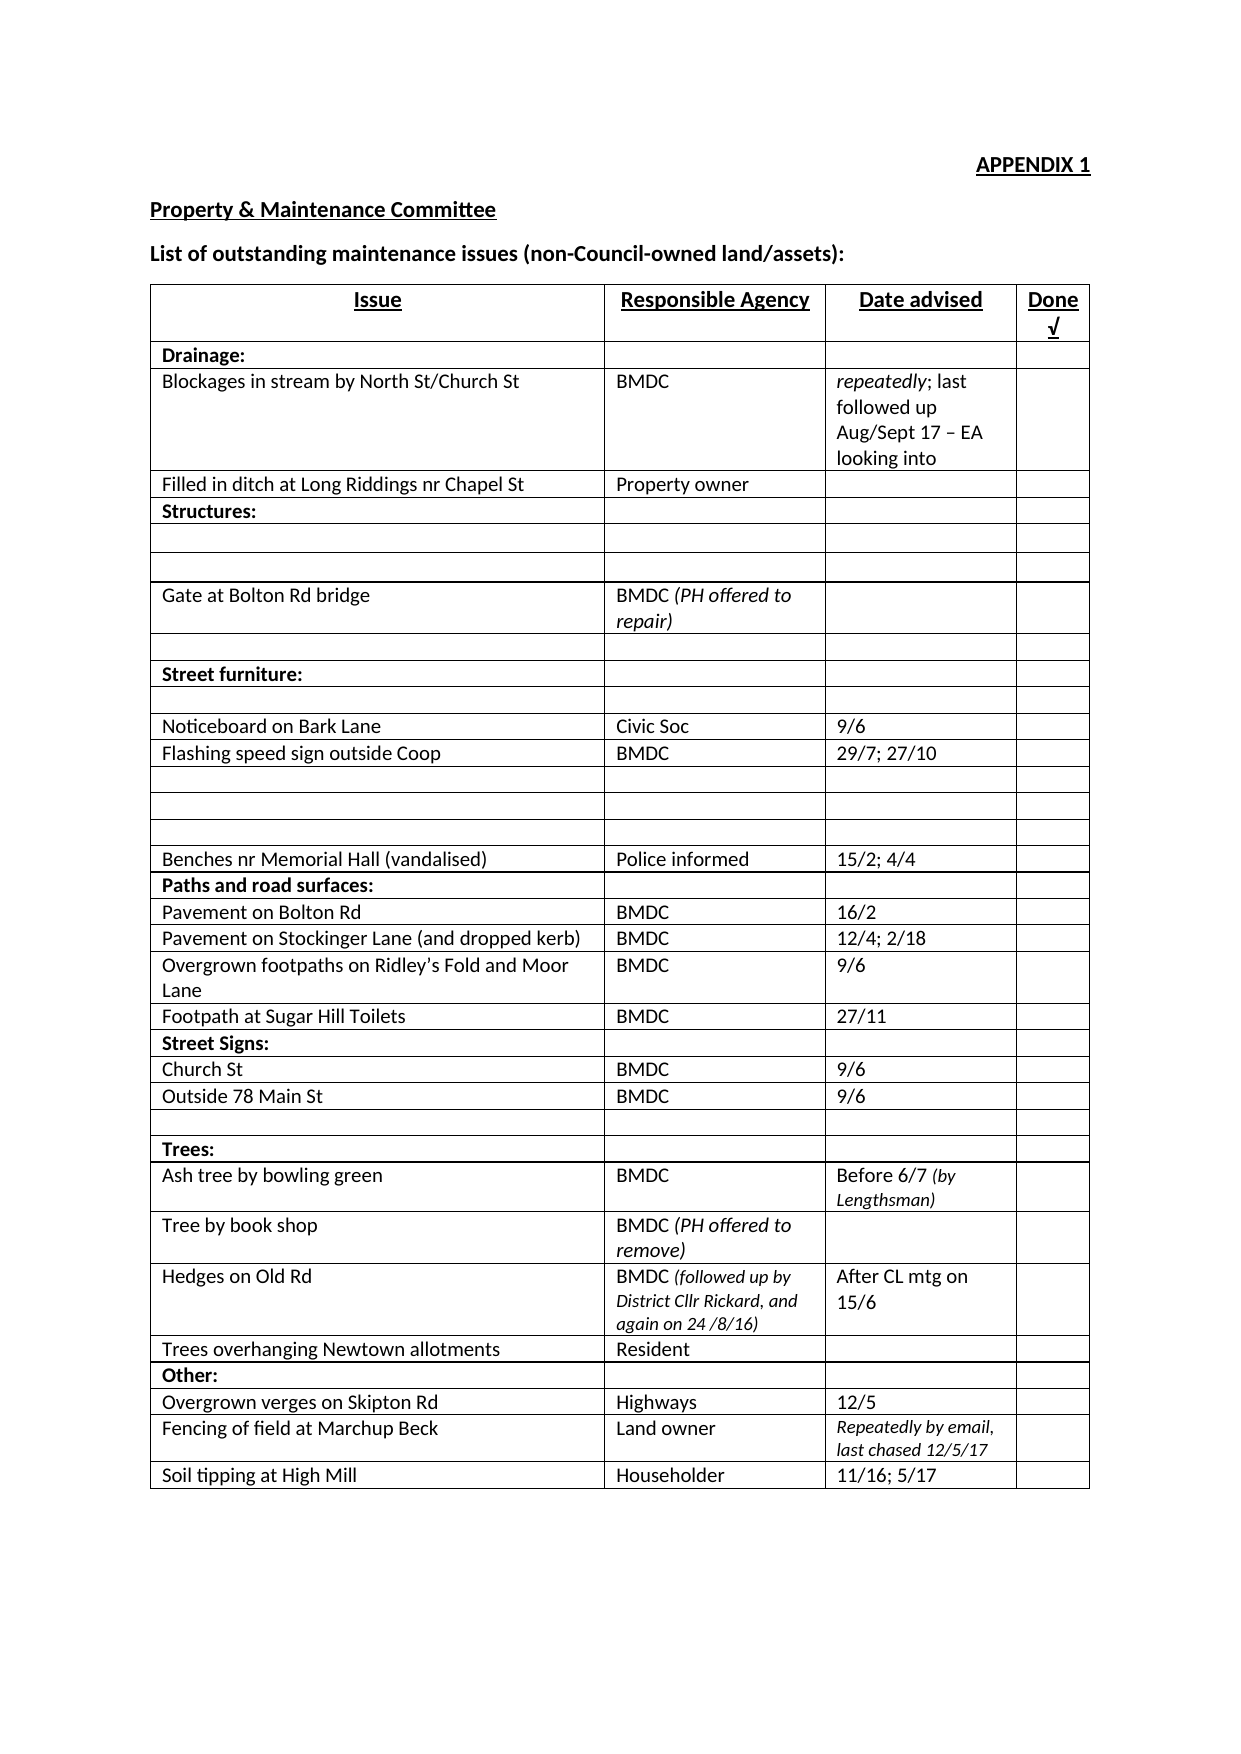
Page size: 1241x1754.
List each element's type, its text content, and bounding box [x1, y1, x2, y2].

table_cell Church St [151, 1057, 604, 1082]
table_cell Outside 78 Main St [151, 1083, 604, 1108]
table_cell [151, 793, 604, 818]
table_cell [605, 661, 825, 686]
table_cell [1017, 1336, 1089, 1361]
table_cell [1017, 1212, 1089, 1263]
table_cell 12/4; 2/18 [826, 925, 1016, 951]
table_cell Benches nr Memorial Hall (vandalised) [151, 846, 604, 871]
table_cell Overgrown footpaths on Ridley’s Fold and Moor Lane [151, 952, 604, 1003]
text List of outstanding maintenance issues (non-Council-owned land/assets): [150, 239, 1090, 267]
table_cell repeatedly; last followed up Aug/Sept 17 – EA looking into [826, 369, 1016, 470]
table_cell Before 6/7 (by Lengthsman) [826, 1163, 1016, 1211]
table_cell Drainage: [151, 342, 604, 368]
table_cell [151, 687, 604, 713]
table_cell 12/5 [826, 1389, 1016, 1414]
table_cell [826, 873, 1016, 898]
table_cell [1017, 553, 1089, 581]
table_cell [1017, 1136, 1089, 1161]
table_cell Fencing of field at Marchup Beck [151, 1415, 604, 1461]
table_cell [1017, 471, 1089, 497]
table_cell Other: [151, 1363, 604, 1388]
table_cell 15/2; 4/4 [826, 846, 1016, 871]
text APPENDIX 1 [150, 150, 1090, 178]
table_cell Land owner [605, 1415, 825, 1461]
table_cell BMDC [605, 899, 825, 924]
table_cell BMDC [605, 925, 825, 951]
table_cell Tree by book shop [151, 1212, 604, 1263]
table_cell BMDC [605, 1163, 825, 1211]
table_cell [151, 634, 604, 660]
table_cell Householder [605, 1462, 825, 1488]
table_cell [605, 873, 825, 898]
table_cell BMDC [605, 1083, 825, 1108]
table_cell 9/6 [826, 1083, 1016, 1108]
table_cell BMDC (PH offered to remove) [605, 1212, 825, 1263]
table_cell 9/6 [826, 714, 1016, 739]
table_cell [605, 342, 825, 368]
table_cell Resident [605, 1336, 825, 1361]
table_cell [1017, 925, 1089, 951]
table_cell Footpath at Sugar Hill Toilets [151, 1004, 604, 1029]
table_cell [1017, 740, 1089, 766]
table_cell 9/6 [826, 952, 1016, 1003]
table_cell [605, 793, 825, 818]
text Property & Maintenance Committee [150, 195, 1090, 223]
table_cell [826, 1030, 1016, 1056]
table_cell 9/6 [826, 1057, 1016, 1082]
table_cell 29/7; 27/10 [826, 740, 1016, 766]
table_cell [826, 634, 1016, 660]
table_cell BMDC [605, 1057, 825, 1082]
table_cell [1017, 583, 1089, 633]
table_cell [1017, 1004, 1089, 1029]
table_cell BMDC [605, 369, 825, 470]
table_cell Overgrown verges on Skipton Rd [151, 1389, 604, 1414]
table_cell Paths and road surfaces: [151, 873, 604, 898]
table_cell [826, 661, 1016, 686]
table_cell 27/11 [826, 1004, 1016, 1029]
table_cell Street Signs: [151, 1030, 604, 1056]
table_cell [826, 524, 1016, 552]
table_cell [826, 1110, 1016, 1135]
table_cell [1017, 952, 1089, 1003]
table_cell Trees: [151, 1136, 604, 1161]
table_cell [605, 524, 825, 552]
table_cell 11/16; 5/17 [826, 1462, 1016, 1488]
table_cell [1017, 714, 1089, 739]
table_cell [605, 687, 825, 713]
table_cell 16/2 [826, 899, 1016, 924]
table_cell [605, 634, 825, 660]
table_cell [1017, 820, 1089, 845]
table_cell BMDC (followed up by District Cllr Rickard, and again on 24 /8/16) [605, 1264, 825, 1335]
table_cell [1017, 498, 1089, 523]
table_cell [605, 767, 825, 792]
table_cell After CL mtg on 15/6 [826, 1264, 1016, 1335]
table_cell [605, 1363, 825, 1388]
table_cell [1017, 524, 1089, 552]
table_cell [1017, 793, 1089, 818]
table_cell [826, 1136, 1016, 1161]
table_cell [826, 1212, 1016, 1263]
table_cell [151, 767, 604, 792]
table_cell BMDC [605, 952, 825, 1003]
table_cell [605, 553, 825, 581]
table_cell [1017, 899, 1089, 924]
table_cell Civic Soc [605, 714, 825, 739]
table_cell [151, 553, 604, 581]
table_cell [151, 524, 604, 552]
table_cell [605, 1110, 825, 1135]
table_cell Gate at Bolton Rd bridge [151, 583, 604, 633]
table_cell [826, 553, 1016, 581]
table_cell BMDC [605, 740, 825, 766]
table_cell Highways [605, 1389, 825, 1414]
table_cell Police informed [605, 846, 825, 871]
table_cell [1017, 1363, 1089, 1388]
table_cell [1017, 342, 1089, 368]
table_cell [826, 498, 1016, 523]
table_cell [1017, 1110, 1089, 1135]
table_cell [605, 1030, 825, 1056]
table_cell [151, 820, 604, 845]
table_cell [1017, 1163, 1089, 1211]
table_cell [1017, 846, 1089, 871]
table_cell [826, 767, 1016, 792]
table_cell [1017, 767, 1089, 792]
table_cell Ash tree by bowling green [151, 1163, 604, 1211]
table_cell Pavement on Stockinger Lane (and dropped kerb) [151, 925, 604, 951]
table_cell [1017, 661, 1089, 686]
table_cell Pavement on Bolton Rd [151, 899, 604, 924]
table_cell [826, 342, 1016, 368]
table_cell [826, 820, 1016, 845]
table_cell [1017, 634, 1089, 660]
table_cell [826, 1363, 1016, 1388]
table_cell [1017, 1083, 1089, 1108]
table_cell Noticeboard on Bark Lane [151, 714, 604, 739]
table_cell Trees overhanging Newtown allotments [151, 1336, 604, 1361]
table_cell [1017, 1462, 1089, 1488]
table_cell [605, 1136, 825, 1161]
table_cell [151, 1110, 604, 1135]
table_header Done √ [1017, 285, 1089, 341]
table_cell [826, 1336, 1016, 1361]
table_header Date advised [826, 285, 1016, 341]
table_cell [1017, 687, 1089, 713]
table_cell [1017, 1057, 1089, 1082]
table_cell [1017, 1264, 1089, 1335]
table_cell Street furniture: [151, 661, 604, 686]
table_cell [826, 793, 1016, 818]
table_cell [1017, 873, 1089, 898]
table_cell Soil tipping at High Mill [151, 1462, 604, 1488]
table_cell [826, 687, 1016, 713]
table_cell Filled in ditch at Long Riddings nr Chapel St [151, 471, 604, 497]
table_cell [605, 820, 825, 845]
table_cell Flashing speed sign outside Coop [151, 740, 604, 766]
table_header Responsible Agency [605, 285, 825, 341]
table_cell [826, 583, 1016, 633]
table_cell Property owner [605, 471, 825, 497]
table_cell [1017, 369, 1089, 470]
table_cell BMDC [605, 1004, 825, 1029]
table_cell [605, 498, 825, 523]
table_cell Hedges on Old Rd [151, 1264, 604, 1335]
table_cell [1017, 1030, 1089, 1056]
table_cell [1017, 1389, 1089, 1414]
table_cell [826, 471, 1016, 497]
table_header Issue [151, 285, 604, 341]
table_cell BMDC (PH offered to repair) [605, 583, 825, 633]
table_cell [1017, 1415, 1089, 1461]
table_cell Structures: [151, 498, 604, 523]
table_cell Repeatedly by email, last chased 12/5/17 [826, 1415, 1016, 1461]
table_cell Blockages in stream by North St/Church St [151, 369, 604, 470]
